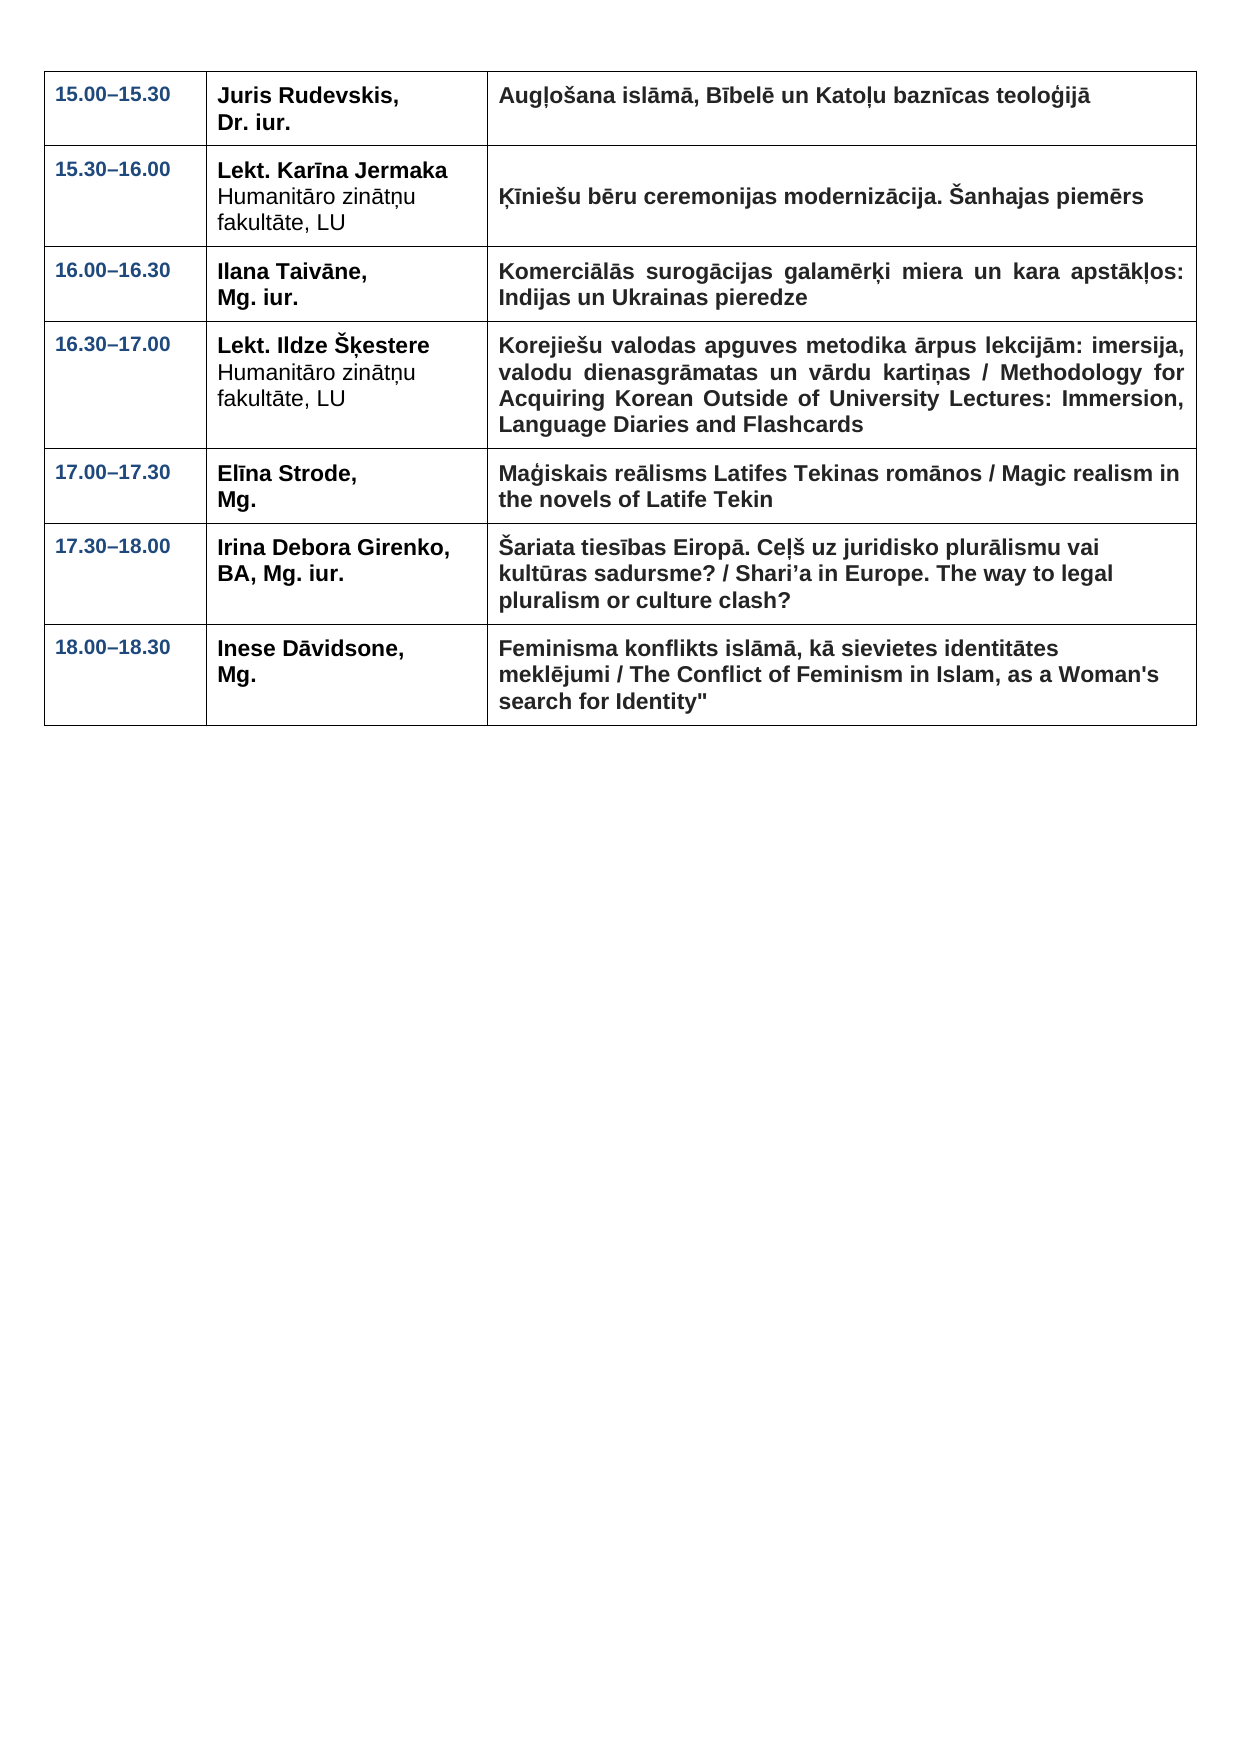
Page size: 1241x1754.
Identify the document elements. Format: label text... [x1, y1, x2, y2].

table_cell Šariata tiesības Eiropā. Ceļš uz juridisko plurālismu vai kultūras sadursme? / Shari’a in Europe. The way to legal pluralism or culture clash? [488, 524, 1196, 623]
table_cell Feminisma konflikts islāmā, kā sievietes identitātes meklējumi / The Conflict of Feminism in Islam, as a Woman's search for Identity" [488, 625, 1196, 724]
table_cell Elīna Strode, Mg. [207, 449, 487, 523]
table_cell Ilana Taivāne, Mg. iur. [207, 247, 487, 321]
table_cell 15.30–16.00 [45, 146, 206, 246]
table_cell Lekt. Karīna Jermaka Humanitāro zinātņu fakultāte, LU [207, 146, 487, 246]
table_cell Irina Debora Girenko, BA, Mg. iur. [207, 524, 487, 623]
table_cell Komerciālās surogācijas galamērķi miera un kara apstākļos: Indijas un Ukrainas pieredze [488, 247, 1196, 321]
table_cell Inese Dāvidsone, Mg. [207, 625, 487, 724]
table_cell 16.00–16.30 [45, 247, 206, 321]
table_cell Maģiskais reālisms Latifes Tekinas romānos / Magic realism in the novels of Latife Tekin [488, 449, 1196, 523]
table_cell Juris Rudevskis, Dr. iur. [207, 72, 487, 145]
table_cell 17.30–18.00 [45, 524, 206, 623]
table_cell 18.00–18.30 [45, 625, 206, 724]
table_cell Lekt. Ildze Šķestere Humanitāro zinātņu fakultāte, LU [207, 322, 487, 448]
table_cell Korejiešu valodas apguves metodika ārpus lekcijām: imersija, valodu dienasgrāmatas un vārdu kartiņas / Methodology for Acquiring Korean Outside of University Lectures: Immersion, Language Diaries and Flashcards [488, 322, 1196, 448]
table_cell 15.00–15.30 [45, 72, 206, 145]
table_cell Ķīniešu bēru ceremonijas modernizācija. Šanhajas piemērs [488, 146, 1196, 246]
table_cell Augļošana islāmā, Bībelē un Katoļu baznīcas teoloģijā [488, 72, 1196, 145]
table_cell 17.00–17.30 [45, 449, 206, 523]
table_cell 16.30–17.00 [45, 322, 206, 448]
